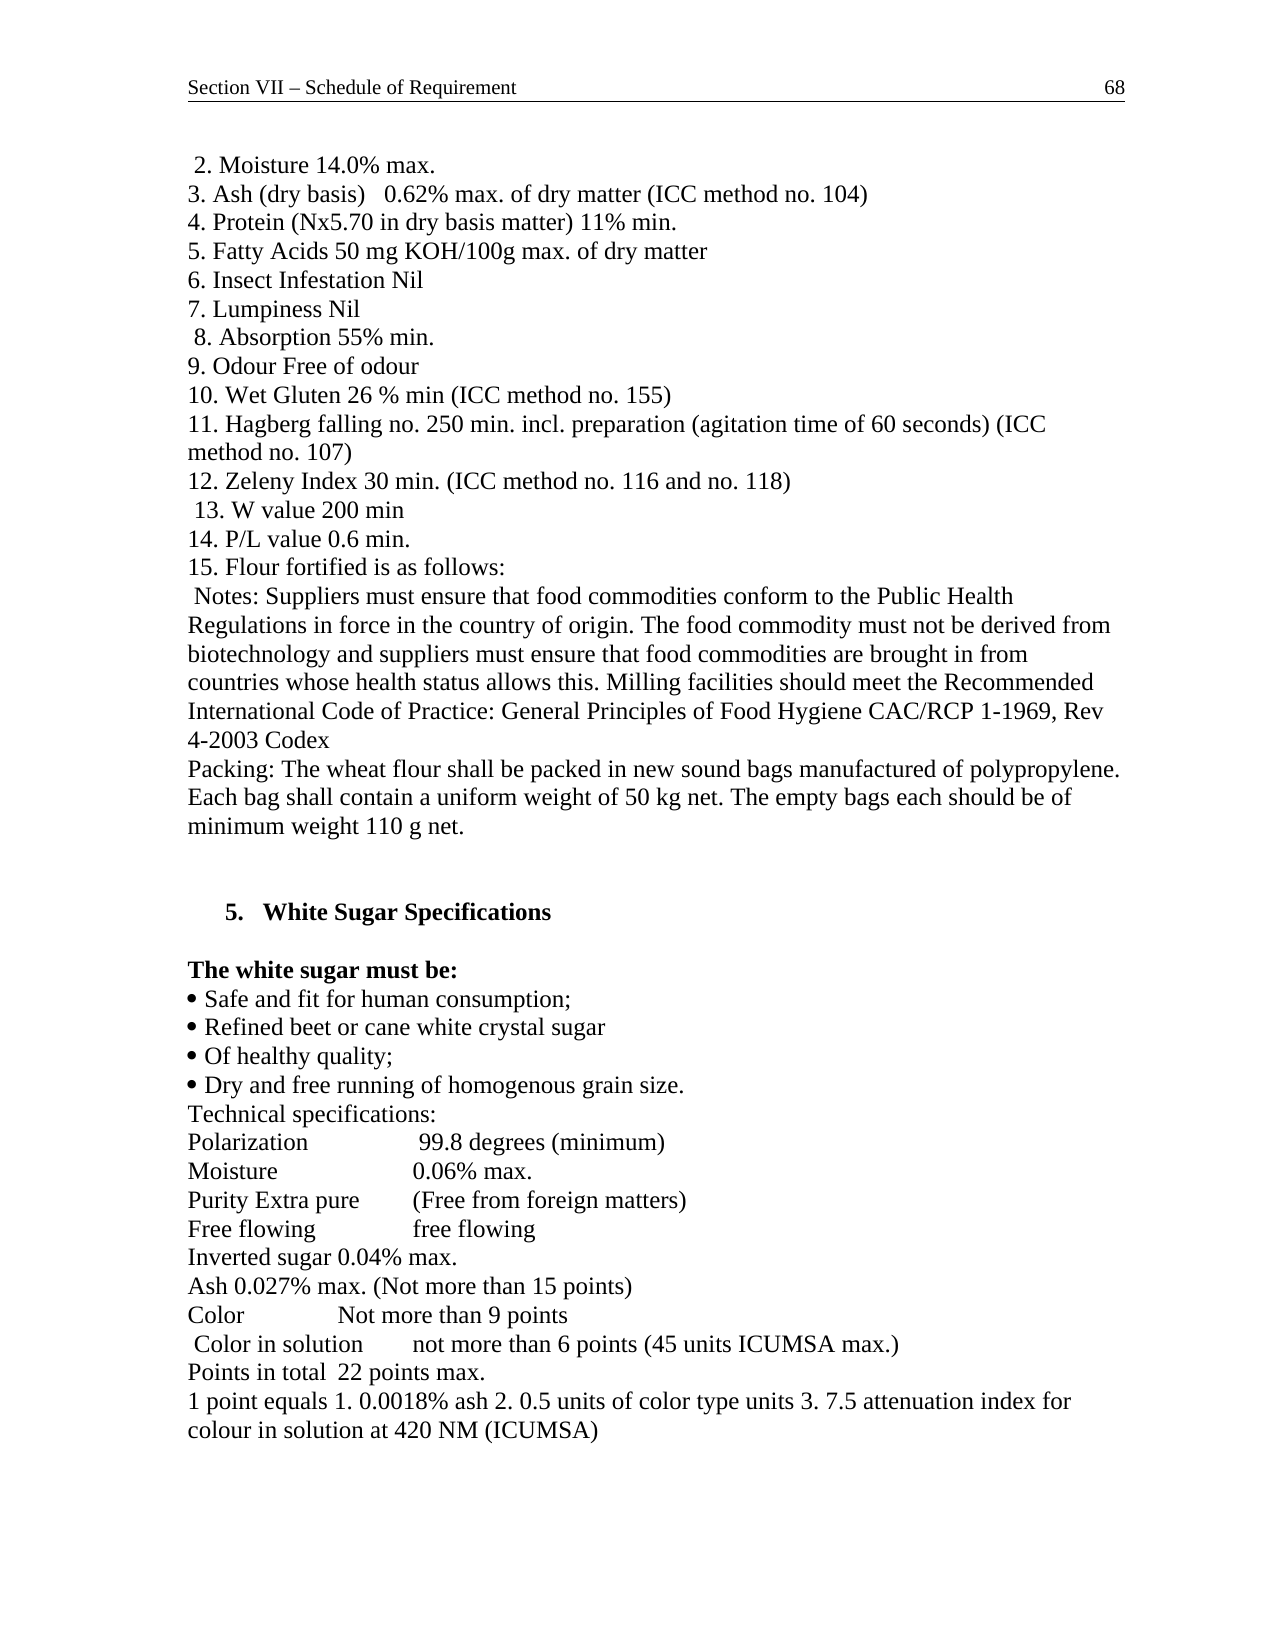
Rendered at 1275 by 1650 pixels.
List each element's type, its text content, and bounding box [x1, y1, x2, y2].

text 8. Absorption 55% min. [187, 322, 1125, 351]
text 4. Protein (Nx5.70 in dry basis matter) 11% min. [187, 207, 1125, 236]
text Color Not more than 9 points [187, 1300, 1125, 1329]
text 12. Zeleny Index 30 min. (ICC method no. 116 and no. 118) [187, 466, 1125, 495]
text 13. W value 200 min [187, 495, 1125, 524]
text 5. Fatty Acids 50 mg KOH/100g max. of dry matter [187, 236, 1125, 265]
text 6. Insect Infestation Nil [187, 265, 1125, 294]
text 2. Moisture 14.0% max. [187, 150, 1125, 179]
text 15. Flour fortified is as follows: [187, 552, 1125, 581]
text Ash 0.027% max. (Not more than 15 points) [187, 1271, 1125, 1300]
text Purity Extra pure (Free from foreign matters) [187, 1185, 1125, 1214]
text 9. Odour Free of odour [187, 351, 1125, 380]
text Free flowing free flowing [187, 1214, 1125, 1242]
text Dry and free running of homogenous grain size. [187, 1070, 1125, 1099]
text Polarization 99.8 degrees (minimum) [187, 1127, 1125, 1156]
text Refined beet or cane white crystal sugar [187, 1012, 1125, 1041]
text The white sugar must be: [187, 955, 1125, 984]
text Of healthy quality; [187, 1041, 1125, 1070]
text 11. Hagberg falling no. 250 min. incl. preparation (agitation time of 60 seconds) (ICC method no. 107) [187, 409, 1125, 466]
text Points in total 22 points max. [187, 1357, 1125, 1386]
text Safe and fit for human consumption; [187, 984, 1125, 1012]
text 7. Lumpiness Nil [187, 294, 1125, 322]
text 1 point equals 1. 0.0018% ash 2. 0.5 units of color type units 3. 7.5 attenuation index for colour in solution at 420 NM (ICUMSA) [187, 1386, 1125, 1444]
text 14. P/L value 0.6 min. [187, 524, 1125, 552]
text Inverted sugar 0.04% max. [187, 1242, 1125, 1271]
list White Sugar Specifications [225, 897, 1125, 926]
text 10. Wet Gluten 26 % min (ICC method no. 155) [187, 380, 1125, 409]
text Technical specifications: [187, 1099, 1125, 1127]
text Notes: Suppliers must ensure that food commodities conform to the Public Health Regulations in force in the country of origin. The food commodity must not be derived from biotechnology and suppliers must ensure that food commodities are brought in from countries whose health status allows this. Milling facilities should meet the Recommended International Code of Practice: General Principles of Food Hygiene CAC/RCP 1‐1969, Rev 4‐2003 Codex [187, 581, 1125, 754]
text Moisture 0.06% max. [187, 1156, 1125, 1185]
text 3. Ash (dry basis) 0.62% max. of dry matter (ICC method no. 104) [187, 179, 1125, 207]
text Packing: The wheat flour shall be packed in new sound bags manufactured of polypropylene. Each bag shall contain a uniform weight of 50 kg net. The empty bags each should be of minimum weight 110 g net. [187, 754, 1125, 840]
text Color in solution not more than 6 points (45 units ICUMSA max.) [187, 1329, 1125, 1357]
